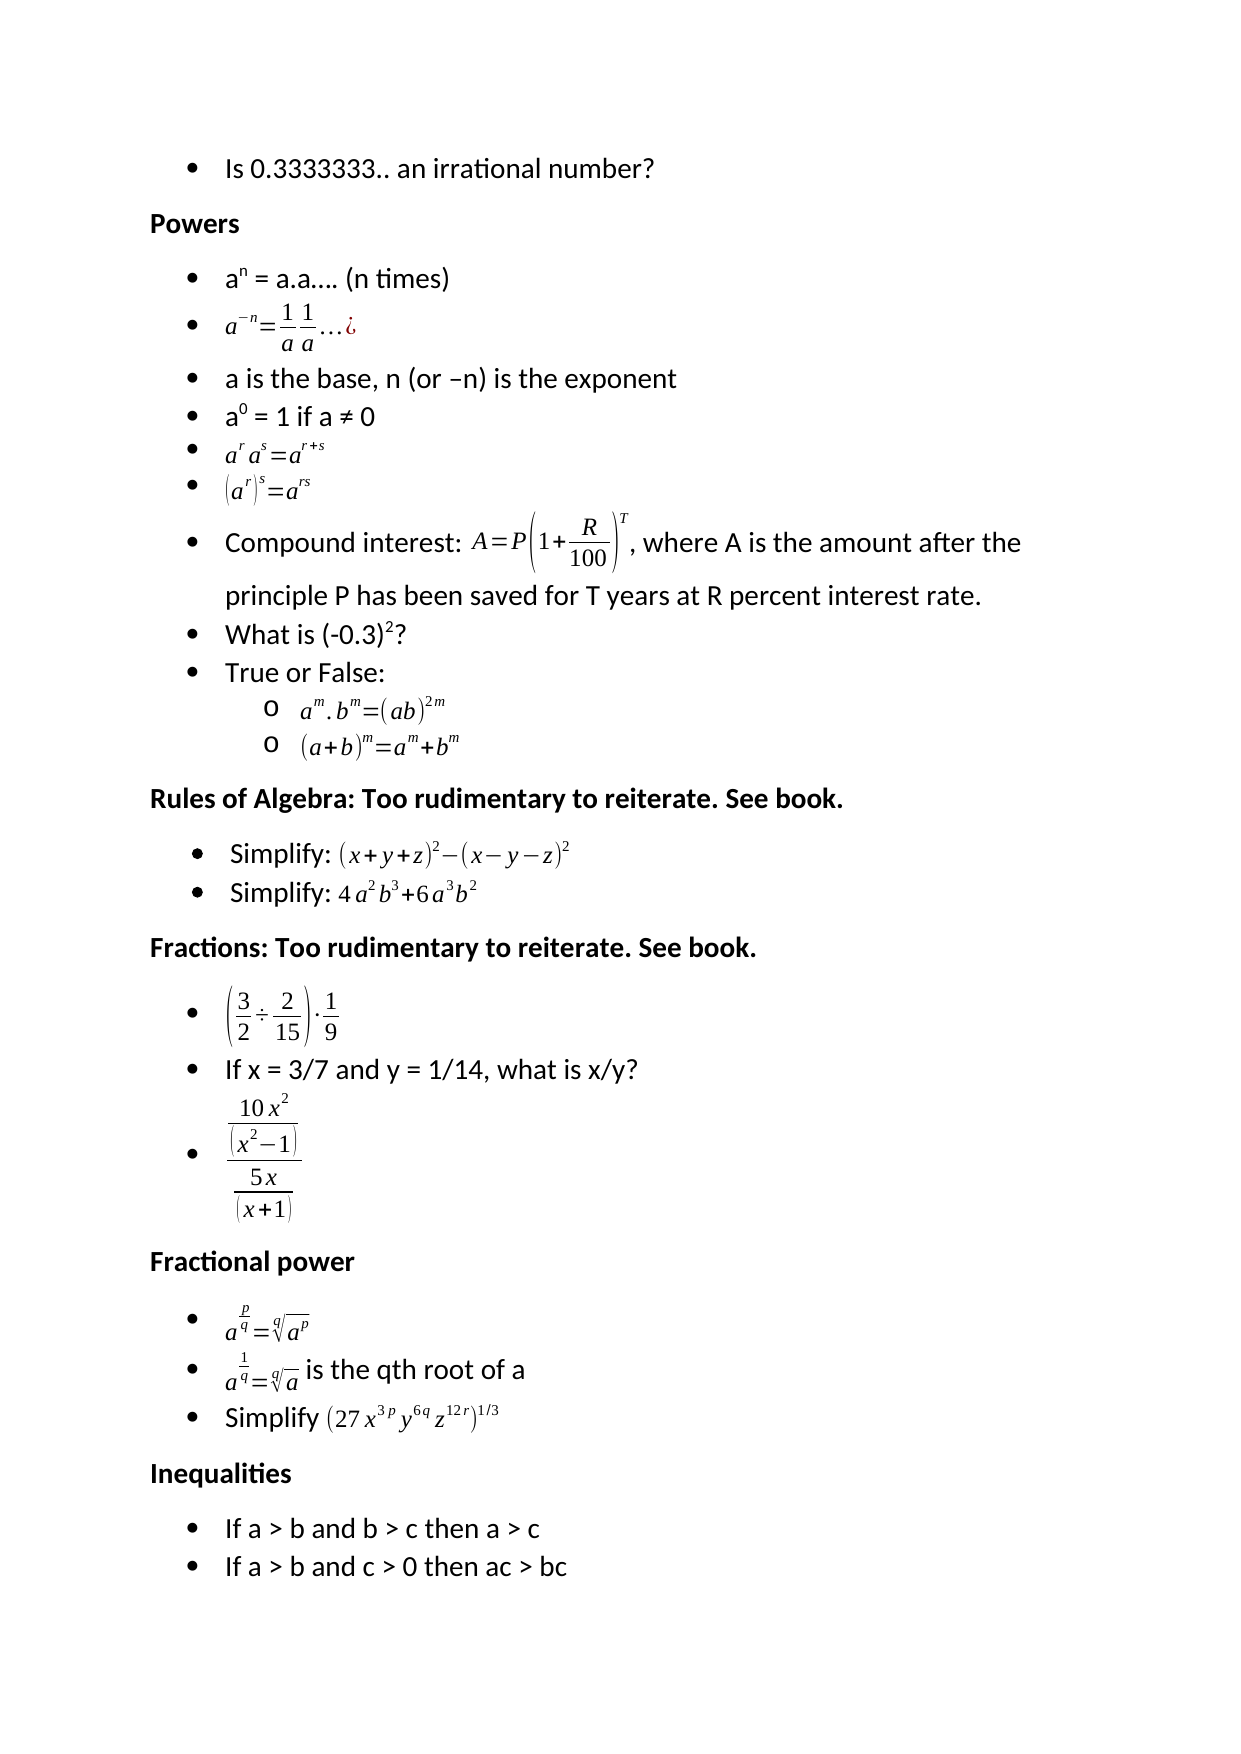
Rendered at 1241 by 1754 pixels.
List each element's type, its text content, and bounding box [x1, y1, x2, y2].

text Fractional power [150, 1243, 1090, 1279]
list Simplify [187, 1399, 1090, 1435]
list If a > b and c > 0 then ac > bc [187, 1548, 1090, 1584]
list Simplify: [192, 874, 1090, 910]
list Compound interest: , where A is the amount after the principle P has been saved for T years at R percent interest rate. [187, 509, 1090, 613]
list Is 0.3333333.. an irrational number? [187, 150, 1090, 186]
text Rules of Algebra: Too rudimentary to reiterate. See book. [150, 781, 1090, 816]
list an = a.a…. (n times) [187, 260, 1090, 296]
list a0 = 1 if a ≠ 0 [187, 398, 1090, 434]
text Powers [150, 205, 1090, 241]
list What is (-0.3)2? [187, 616, 1090, 651]
list a is the base, n (or –n) is the exponent [187, 360, 1090, 395]
list If x = 3/7 and y = 1/14, what is x/y? [187, 1051, 1090, 1087]
list True or False: [187, 654, 1090, 690]
list Simplify: [192, 836, 1090, 871]
list is the qth root of a [187, 1349, 1090, 1397]
text Fractions: Too rudimentary to reiterate. See book. [150, 929, 1090, 965]
list If a > b and b > c then a > c [187, 1510, 1090, 1545]
text Inequalities [150, 1455, 1090, 1490]
